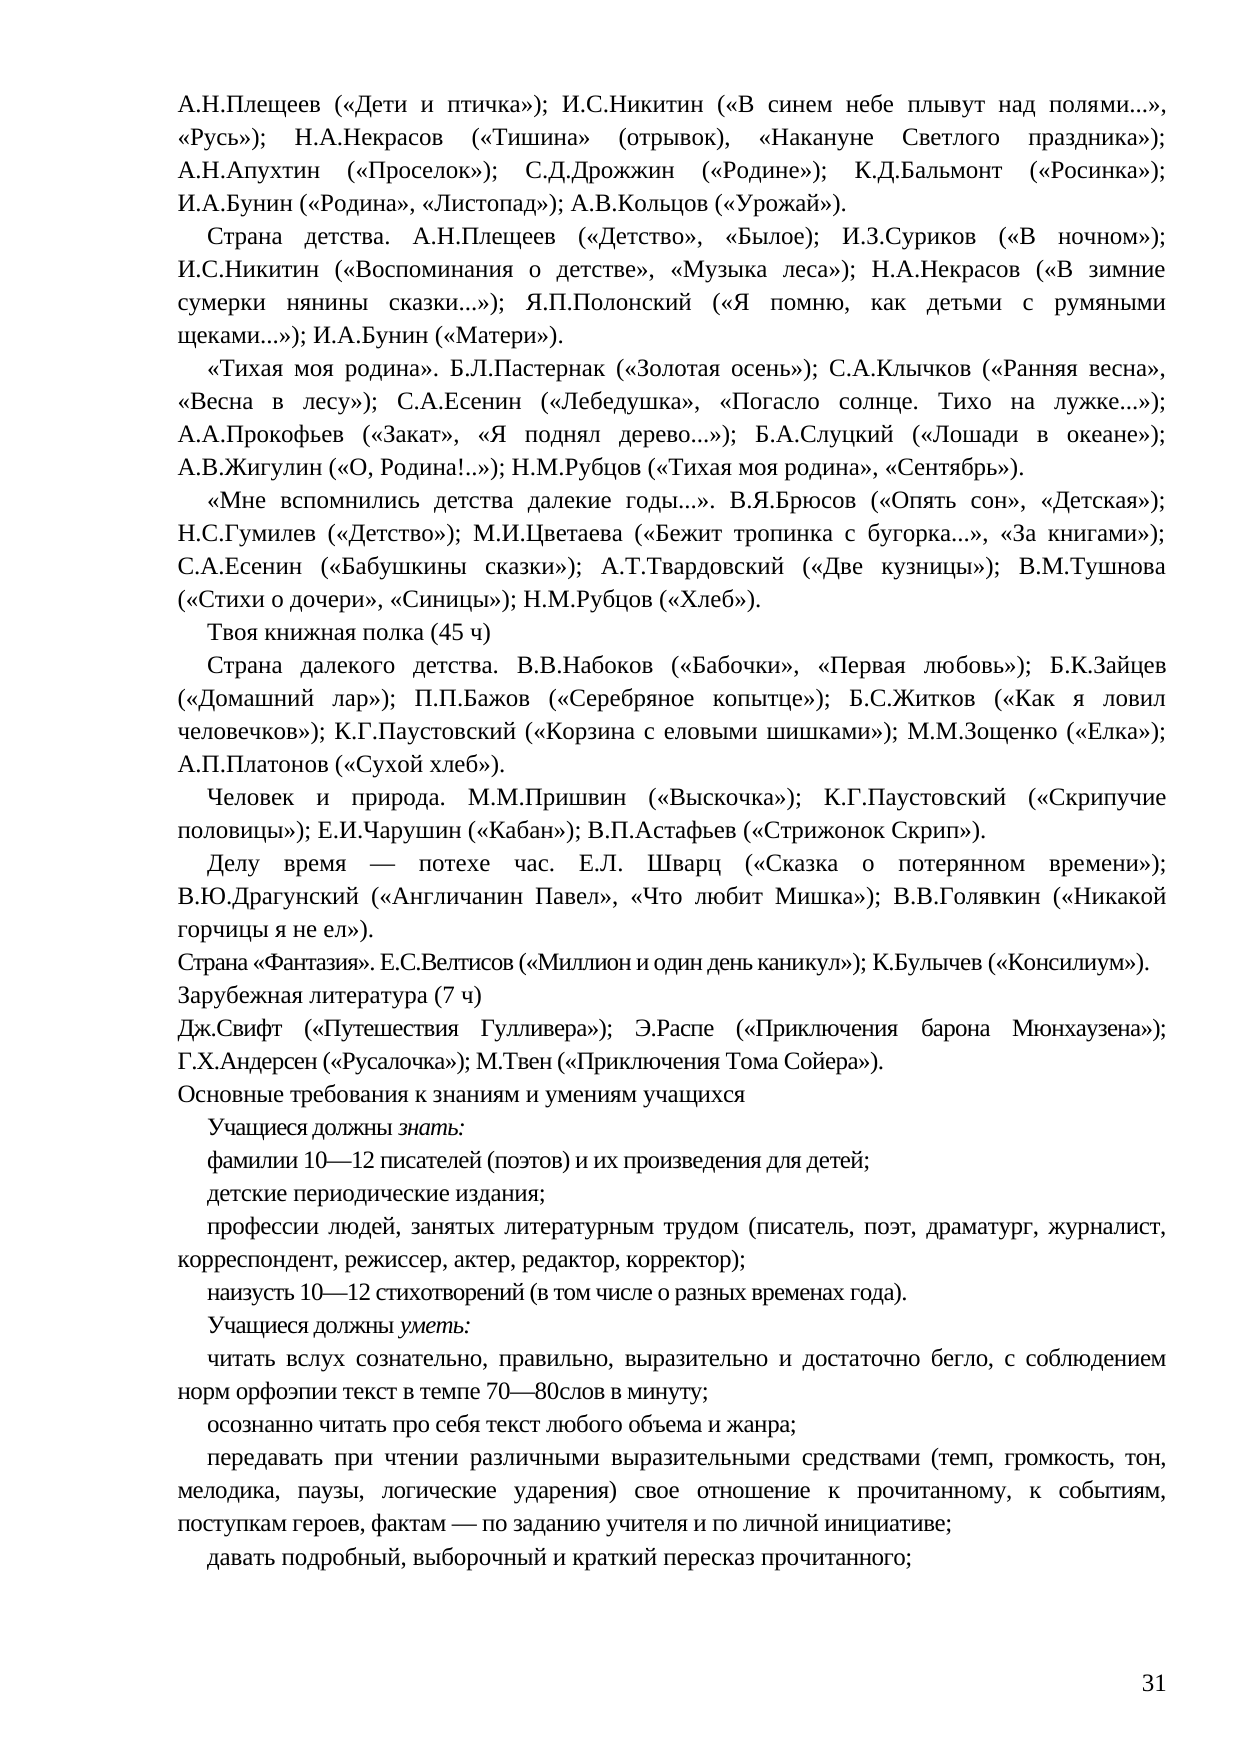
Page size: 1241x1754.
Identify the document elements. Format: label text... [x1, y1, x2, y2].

text Зарубежная литература (7 ч) [177, 980, 1167, 1009]
text «Тихая моя родина». Б.Л.Пастернак («Золотая осень»); С.А.Клычков («Ранняя весна», «Весна в лесу»); С.А.Есенин («Лебедушка», «Погасло солнце. Тихо на лужке...»); А.А.Прокофьев («Закат», «Я поднял дерево...»); Б.А.Слуцкий («Лошади в океане»); А.В.Жигулин («О, Родина!..»); Н.М.Рубцов («Тихая моя родина», «Сентябрь»). [177, 353, 1167, 481]
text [177, 89, 1167, 216]
text давать подробный, выборочный и краткий пересказ прочитанного; [177, 1542, 1167, 1570]
text детские периодические издания; [177, 1178, 1167, 1207]
text осознанно читать про себя текст любого объема и жанра; [177, 1409, 1167, 1438]
text Учащиеся должны знать: [177, 1112, 1167, 1141]
text Страна детства. А.Н.Плещеев («Детство», «Былое); И.З.Суриков («В ночном»); И.С.Никитин («Воспоминания о детстве», «Музыка леса»); Н.А.Некрасов («В зимние сумерки нянины сказки...»); Я.П.Полонский («Я помню, как детьми с румяными щеками...»); И.А.Бунин («Матери»). [177, 221, 1167, 348]
text Страна далекого детства. В.В.Набоков («Бабочки», «Первая любовь»); Б.К.Зайцев («Домашний лар»); П.П.Бажов («Серебряное копытце»); Б.С.Житков («Как я ловил человечков»); К.Г.Паустовский («Корзина с еловыми шишками»); М.М.Зощенко («Елка»); А.П.Платонов («Сухой хлеб»). [177, 650, 1167, 778]
text «Мне вспомнились детства далекие годы...». В.Я.Брюсов («Опять сон», «Детская»); Н.С.Гумилев («Детство»); М.И.Цветаева («Бежит тропинка с бугорка...», «За книгами»); С.А.Есенин («Бабушкины сказки»); А.Т.Твардовский («Две кузницы»); В.М.Тушнова («Стихи о дочери», «Синицы»); Н.М.Рубцов («Хлеб»). [177, 485, 1167, 613]
text Основные требования к знаниям и умениям учащихся [177, 1079, 1167, 1108]
text Человек и природа. М.М.Пришвин («Выскочка»); К.Г.Паустовский («Скрипучие половицы»); Е.И.Чарушин («Кабан»); В.П.Астафьев («Стрижонок Скрип»). [177, 782, 1167, 844]
text передавать при чтении различными выразительными средствами (темп, громкость, тон, мелодика, паузы, логические ударения) свое отношение к прочитанному, к событиям, поступкам героев, фактам — по заданию учителя и по личной инициативе; [177, 1442, 1167, 1537]
text Страна «Фантазия». Е.С.Велтисов («Миллион и один день каникул»); К.Булычев («Консилиум»). [177, 947, 1167, 976]
text фамилии 10—12 писателей (поэтов) и их произведения для детей; [177, 1145, 1167, 1174]
text Твоя книжная полка (45 ч) [177, 617, 1167, 646]
text Делу время — потехе час. Е.Л. Шварц («Сказка о потерянном времени»); В.Ю.Драгунский («Англичанин Павел», «Что любит Мишка»); В.В.Голявкин («Никакой горчицы я не ел»). [177, 848, 1167, 943]
text профессии людей, занятых литературным трудом (писатель, поэт, драматург, журналист, корреспондент, режиссер, актер, редактор, корректор); [177, 1211, 1167, 1273]
text Дж.Свифт («Путешествия Гулливера»); Э.Распе («Приключения барона Мюнхаузена»); Г.Х.Андерсен («Русалочка»); М.Твен («Приключения Тома Сойера»). [177, 1013, 1167, 1075]
text читать вслух сознательно, правильно, выразительно и достаточно бегло, с соблюдением норм орфоэпии текст в темпе 70—80слов в минуту; [177, 1343, 1167, 1405]
text наизусть 10—12 стихотворений (в том числе о разных временах года). [177, 1277, 1167, 1306]
text Учащиеся должны уметь: [177, 1310, 1167, 1339]
